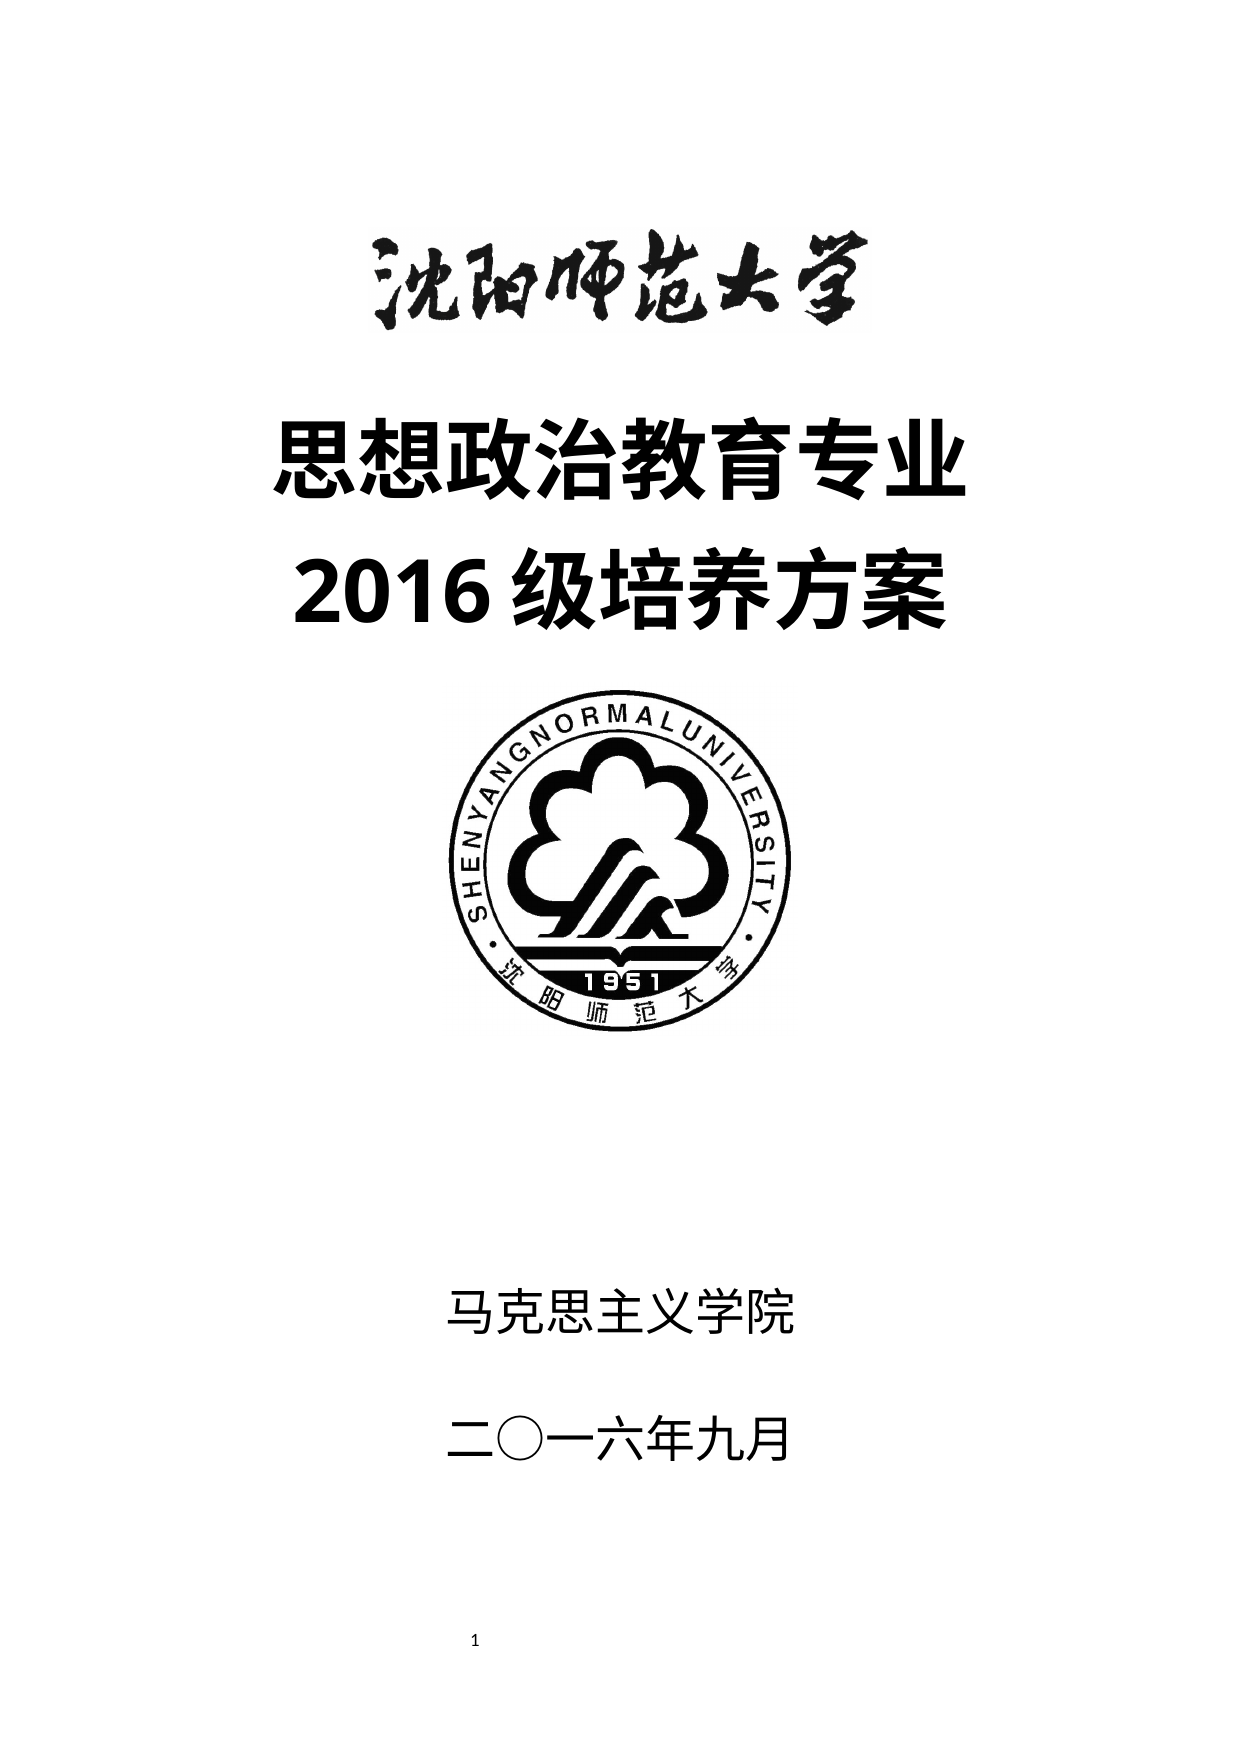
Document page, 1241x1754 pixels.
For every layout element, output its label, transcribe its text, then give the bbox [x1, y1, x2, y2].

text 2016级培养方案 [148, 519, 1093, 649]
text 思想政治教育专业 [148, 389, 1093, 519]
picture [367, 227, 873, 333]
picture [441, 682, 799, 1036]
text 二○一六年九月 [148, 1387, 1093, 1484]
text 马克思主义学院 [148, 1260, 1093, 1358]
